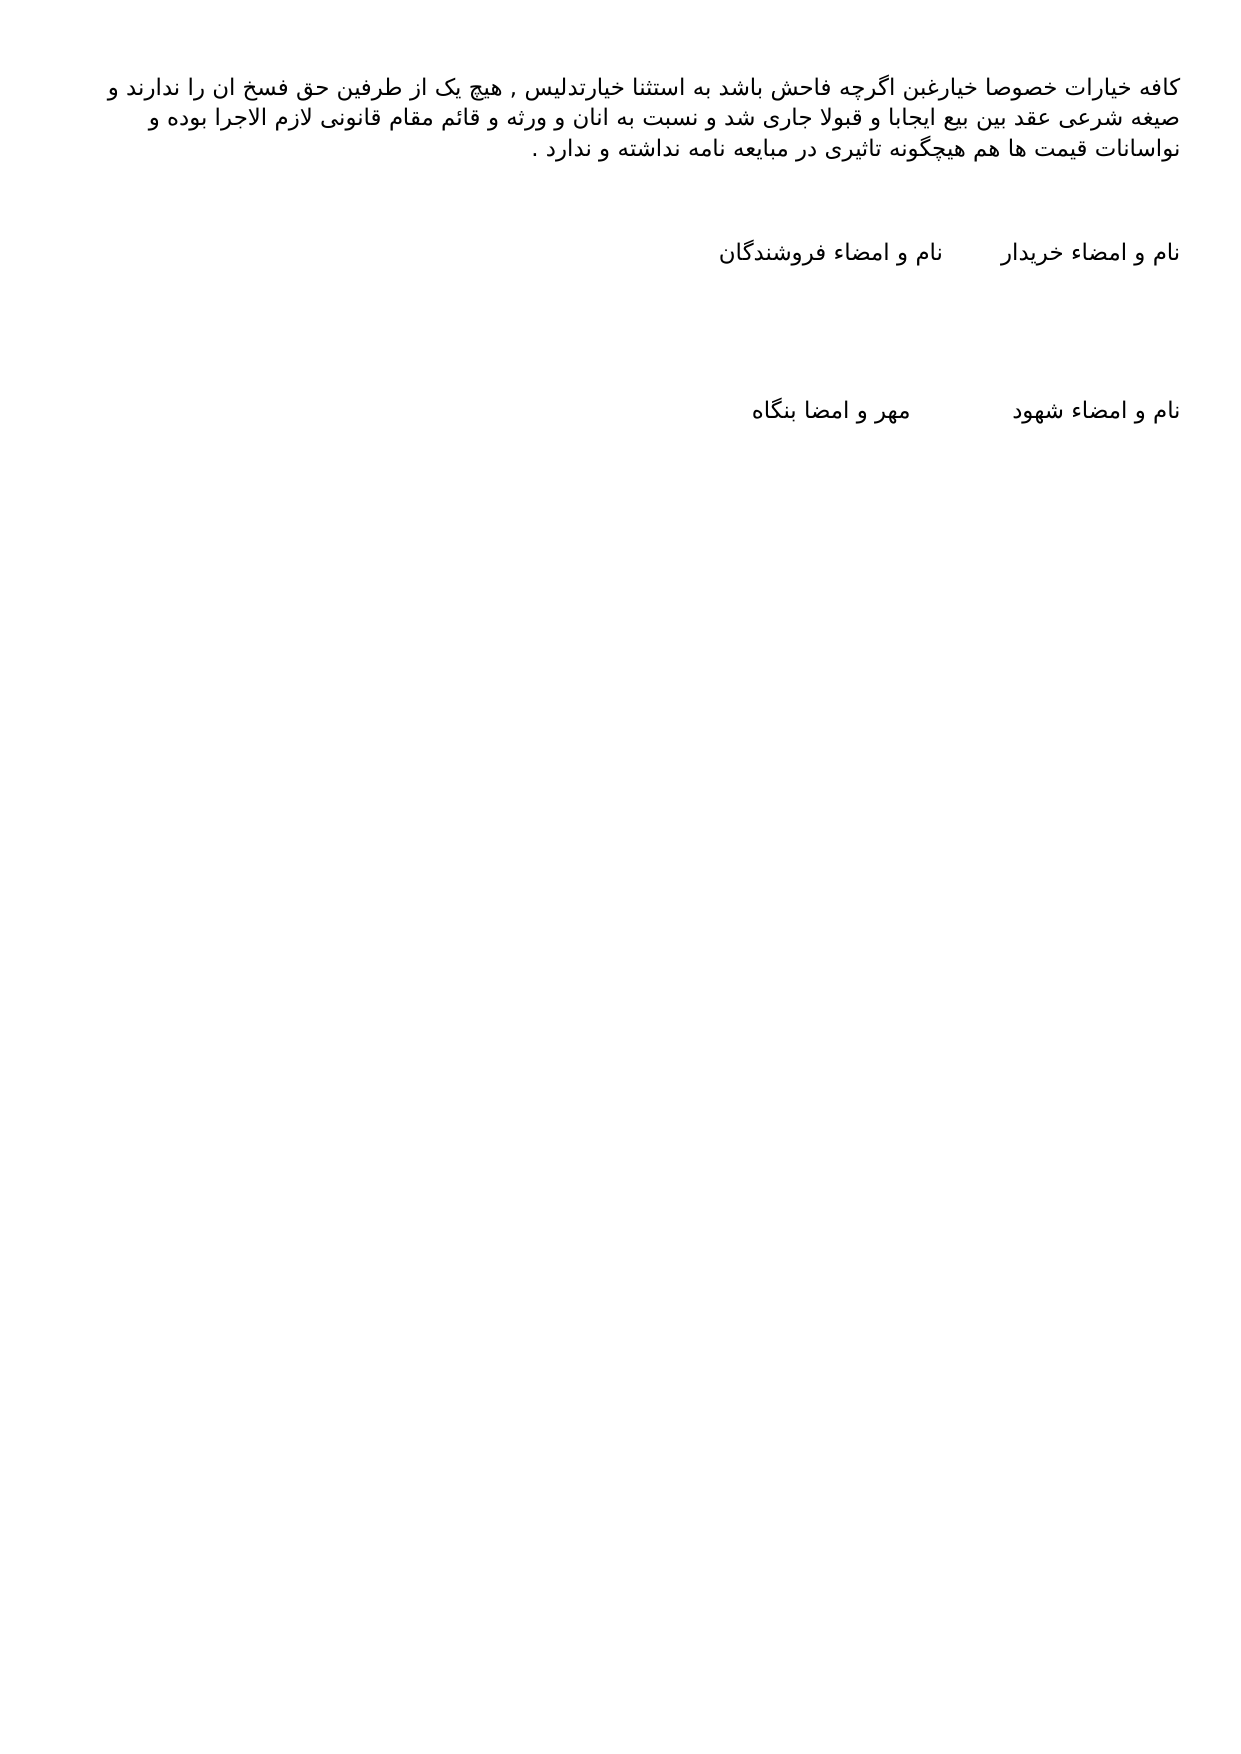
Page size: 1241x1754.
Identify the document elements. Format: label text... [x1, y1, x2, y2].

text نام و امضاء خریدار نام و امضاء فروشندگان [59, 239, 1181, 266]
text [59, 74, 1181, 162]
text نام و امضاء شهود مهر و امضا بنگاه [59, 397, 1181, 424]
